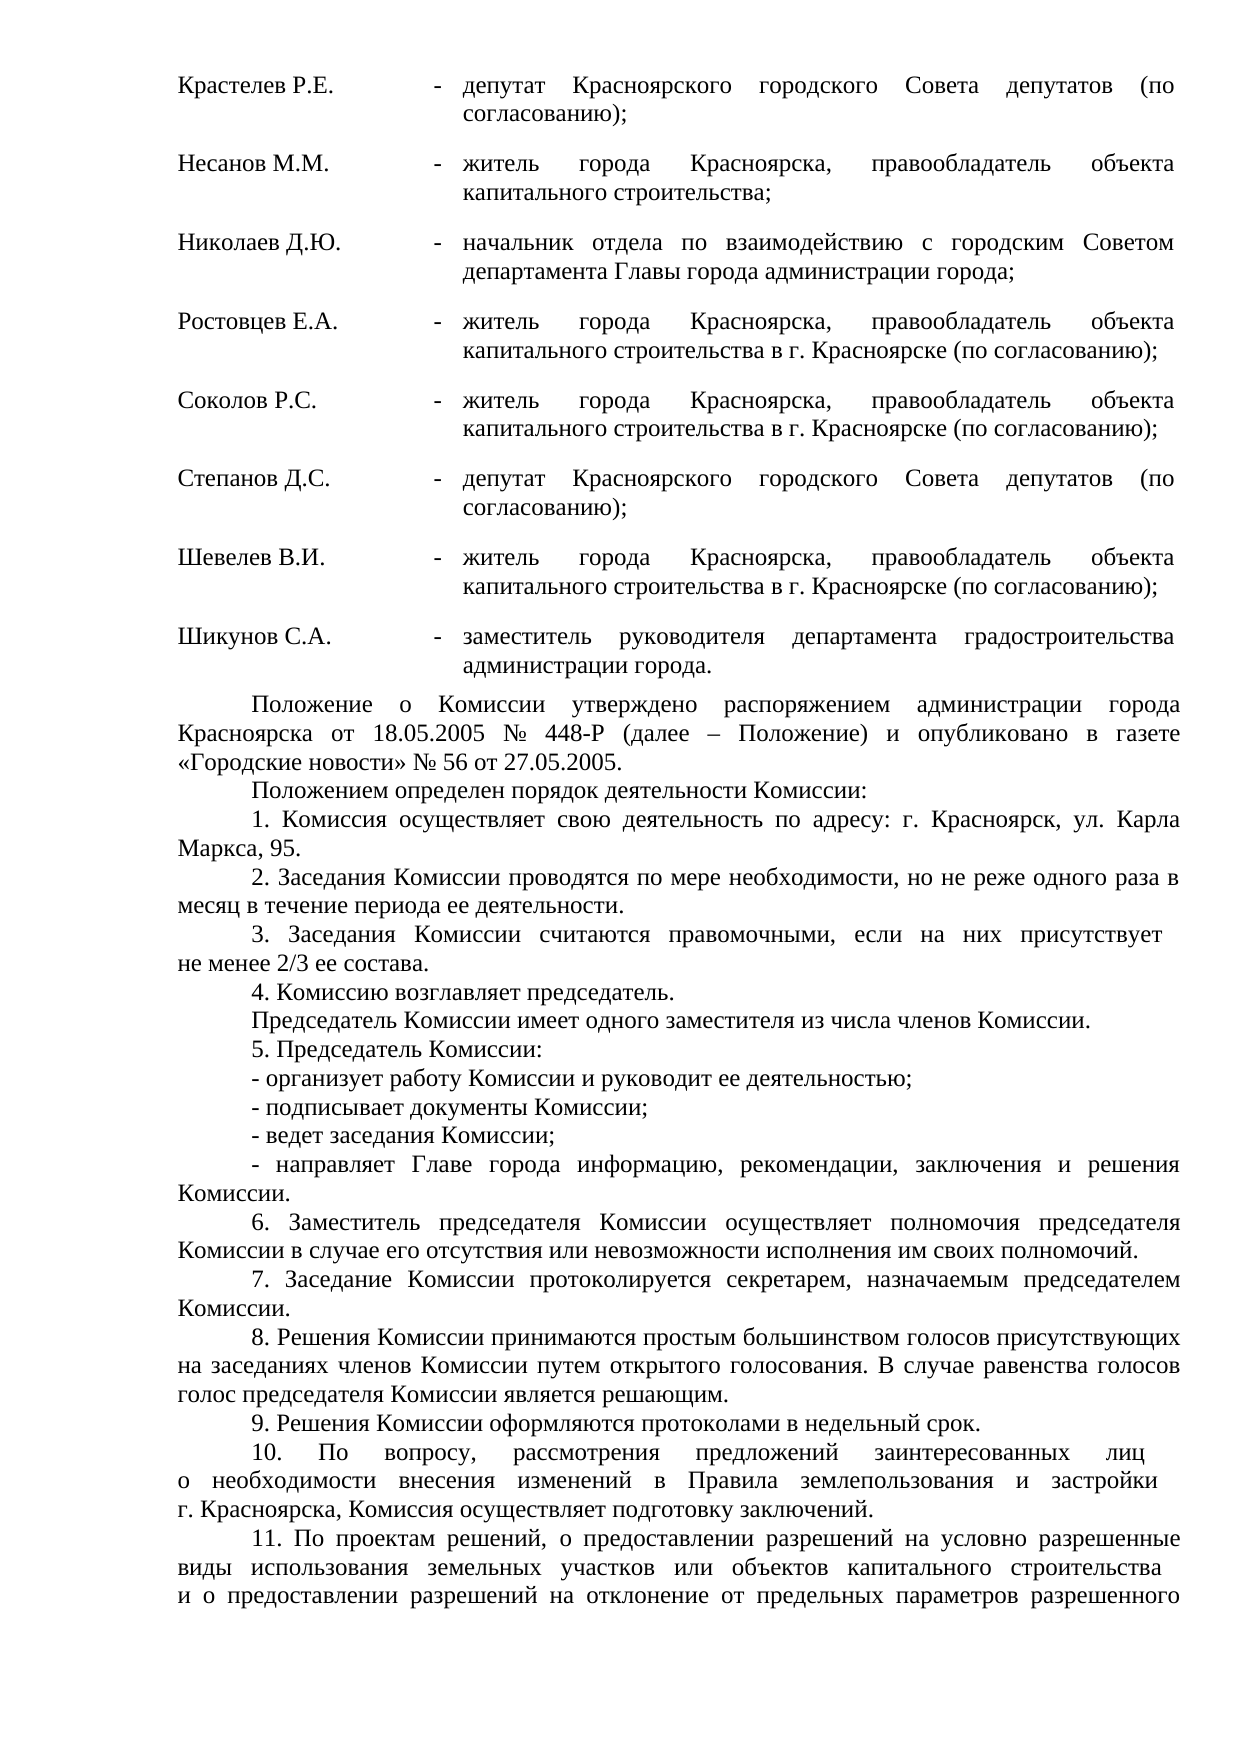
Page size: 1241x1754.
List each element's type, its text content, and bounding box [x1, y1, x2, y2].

table_cell - [419, 374, 456, 453]
table_cell - [419, 532, 456, 610]
table_cell Соколов Р.С. [171, 374, 419, 453]
text 6. Заместитель председателя Комиссии осуществляет полномочия председателя Комиссии в случае его отсутствия или невозможности исполнения им своих полномочий. [177, 1207, 1181, 1264]
table_cell - [419, 138, 456, 217]
table_cell Степанов Д.С. [171, 453, 419, 532]
text Положением определен порядок деятельности Комиссии: [177, 775, 1181, 804]
text - ведет заседания Комиссии; [177, 1120, 1181, 1149]
text Председатель Комиссии имеет одного заместителя из числа членов Комиссии. [177, 1005, 1181, 1034]
table_cell Шевелев В.И. [171, 532, 419, 610]
text 10. По вопросу, рассмотрения предложений заинтересованных лиц о необходимости внесения изменений в Правила землепользования и застройки г. Красноярска, Комиссия осуществляет подготовку заключений. [177, 1437, 1181, 1523]
table_cell - [419, 217, 456, 295]
text - направляет Главе города информацию, рекомендации, заключения и решения Комиссии. [177, 1149, 1181, 1207]
table_cell депутат Красноярского городского Совета депутатов (по согласованию); [456, 59, 1181, 138]
text Положение о Комиссии утверждено распоряжением администрации города Красноярска от 18.05.2005 № 448-Р (далее – Положение) и опубликовано в газете «Городские новости» № 56 от 27.05.2005. [177, 689, 1181, 775]
table_cell Крастелев Р.Е. [171, 59, 419, 138]
table_cell житель города Красноярска, правообладатель объекта капитального строительства в г. Красноярске (по согласованию); [456, 532, 1181, 610]
table_cell житель города Красноярска, правообладатель объекта капитального строительства; [456, 138, 1181, 217]
text 2. Заседания Комиссии проводятся по мере необходимости, но не реже одного раза в месяц в течение периода ее деятельности. [177, 862, 1181, 919]
text 5. Председатель Комиссии: [177, 1034, 1181, 1063]
table_cell - [419, 610, 456, 689]
table_cell депутат Красноярского городского Совета депутатов (по согласованию); [456, 453, 1181, 532]
text 1. Комиссия осуществляет свою деятельность по адресу: г. Красноярск, ул. Карла Маркса, 95. [177, 804, 1181, 862]
table_cell - [419, 453, 456, 532]
text 7. Заседание Комиссии протоколируется секретарем, назначаемым председателем Комиссии. [177, 1264, 1181, 1322]
table_cell - [419, 59, 456, 138]
table_cell Несанов М.М. [171, 138, 419, 217]
text 8. Решения Комиссии принимаются простым большинством голосов присутствующих на заседаниях членов Комиссии путем открытого голосования. В случае равенства голосов голос председателя Комиссии является решающим. [177, 1322, 1181, 1408]
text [177, 1523, 1181, 1609]
table_cell Николаев Д.Ю. [171, 217, 419, 295]
text 3. Заседания Комиссии считаются правомочными, если на них присутствует не менее 2/3 ее состава. [177, 919, 1181, 977]
table_cell - [419, 295, 456, 374]
text 4. Комиссию возглавляет председатель. [177, 977, 1181, 1005]
table_cell Ростовцев Е.А. [171, 295, 419, 374]
table_cell житель города Красноярска, правообладатель объекта капитального строительства в г. Красноярске (по согласованию); [456, 295, 1181, 374]
text - подписывает документы Комиссии; [177, 1092, 1181, 1120]
text - организует работу Комиссии и руководит ее деятельностью; [177, 1063, 1181, 1092]
table_cell житель города Красноярска, правообладатель объекта капитального строительства в г. Красноярске (по согласованию); [456, 374, 1181, 453]
table_cell начальник отдела по взаимодействию с городским Советом департамента Главы города администрации города; [456, 217, 1181, 295]
text 9. Решения Комиссии оформляются протоколами в недельный срок. [177, 1408, 1181, 1437]
table_cell Шикунов С.А. [171, 610, 419, 689]
table_cell заместитель руководителя департамента градостроительства администрации города. [456, 610, 1181, 689]
